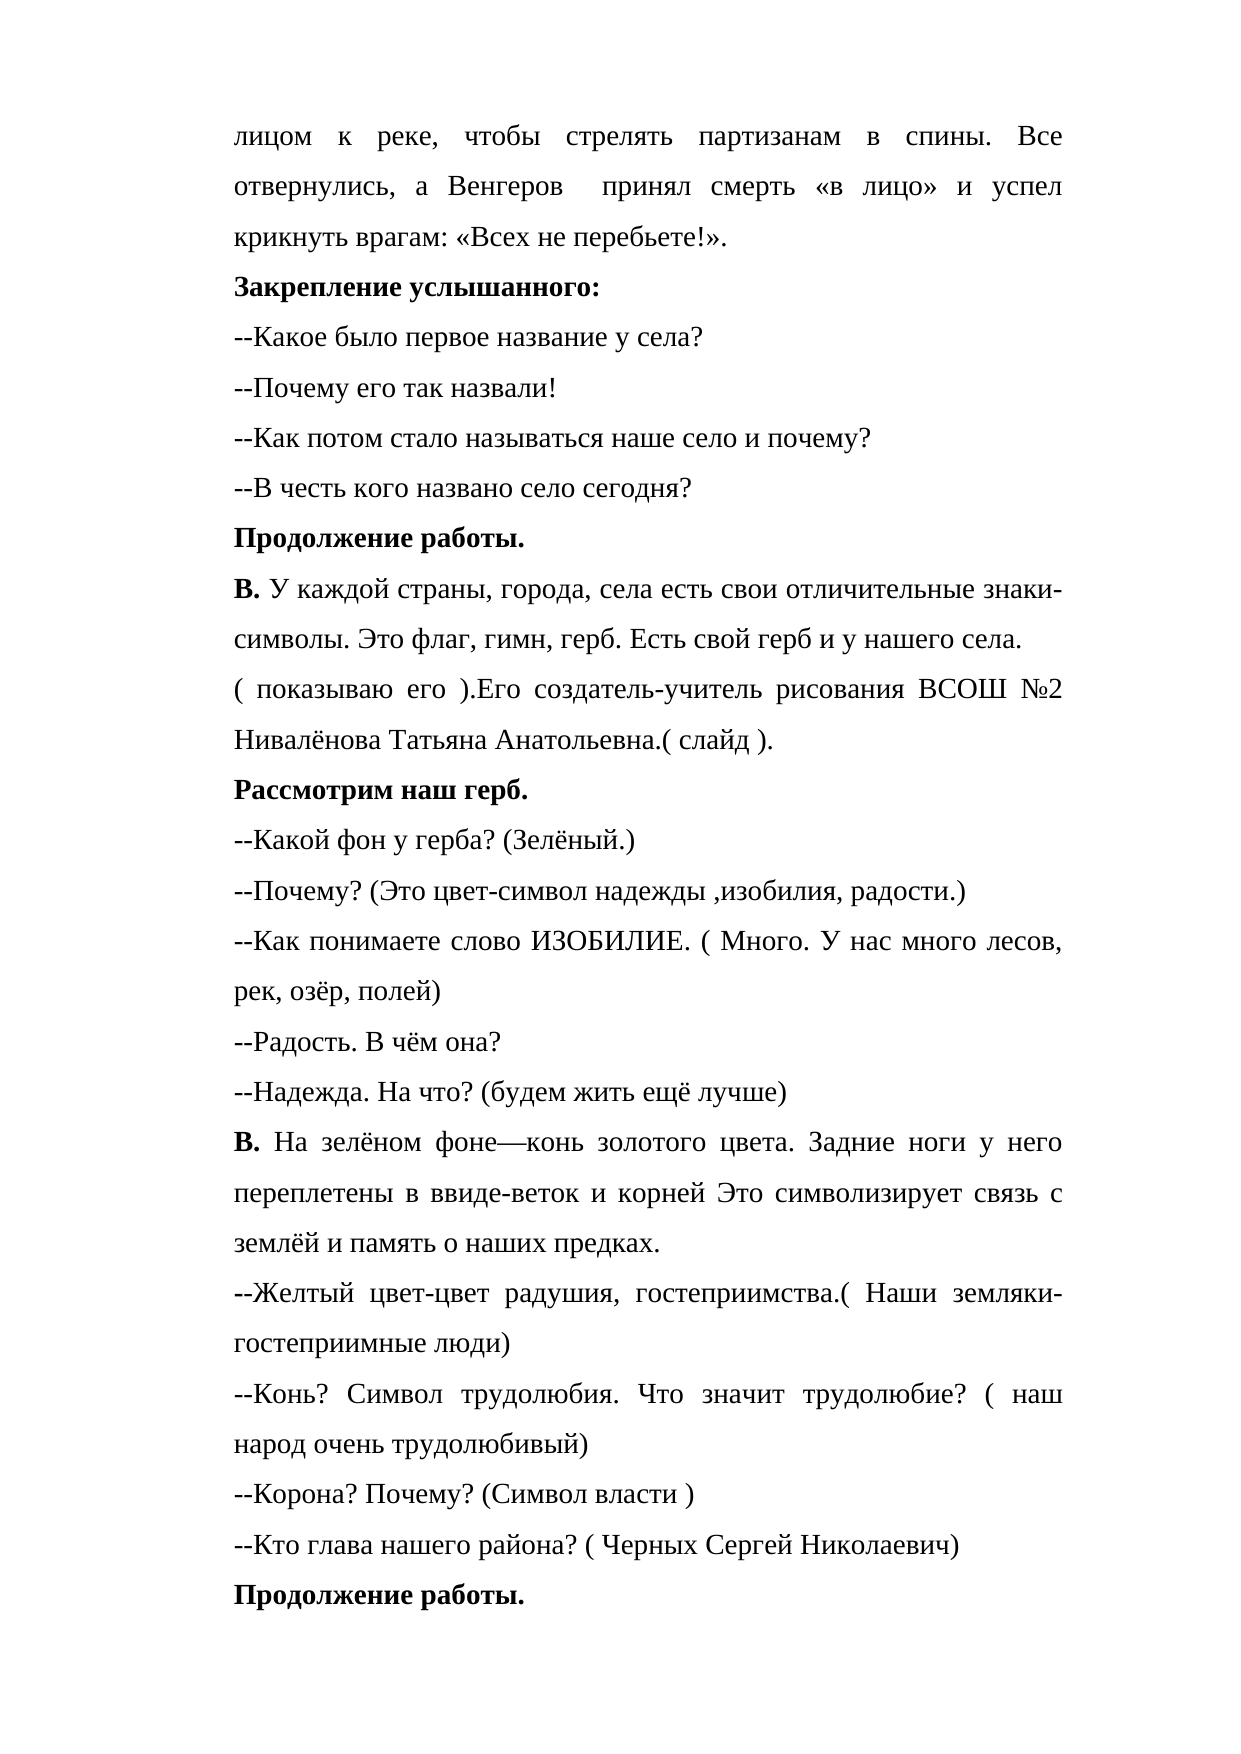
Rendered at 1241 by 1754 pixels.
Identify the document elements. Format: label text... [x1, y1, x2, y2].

text --Как потом стало называться наше село и почему? [233, 420, 1064, 453]
text --Корона? Почему? (Символ власти ) [233, 1477, 1064, 1510]
text --Как понимаете слово ИЗОБИЛИЕ. ( Много. У нас много лесов, рек, озёр, полей) [233, 923, 1064, 1007]
text В. У каждой страны, города, села есть свои отличительные знаки-символы. Это флаг, гимн, герб. Есть свой герб и у нашего села. [233, 571, 1064, 655]
text --Какой фон у герба? (Зелёный.) [233, 822, 1064, 856]
text --Почему его так назвали! [233, 370, 1064, 403]
text Продолжение работы. [233, 1577, 1064, 1611]
text Закрепление услышанного: [233, 269, 1064, 303]
text --Кто глава нашего района? ( Черных Сергей Николаевич) [233, 1527, 1064, 1560]
text --Надежда. На что? (будем жить ещё лучше) [233, 1074, 1064, 1108]
text --Радость. В чём она? [233, 1024, 1064, 1057]
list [177, 118, 1064, 252]
text В. На зелёном фоне—конь золотого цвета. Задние ноги у него переплетены в ввиде-веток и корней Это символизирует связь с землёй и память о наших предках. [233, 1124, 1064, 1258]
text --Конь? Символ трудолюбия. Что значит трудолюбие? ( наш народ очень трудолюбивый) [233, 1376, 1064, 1460]
text --Какое было первое название у села? [233, 319, 1064, 353]
text ( показываю его ).Его создатель-учитель рисования ВСОШ №2 Нивалёнова Татьяна Анатольевна.( слайд ). [233, 672, 1064, 755]
text Продолжение работы. [233, 521, 1064, 554]
text --Желтый цвет-цвет радушия, гостеприимства.( Наши земляки-гостеприимные люди) [233, 1275, 1064, 1359]
text --В честь кого названо село сегодня? [233, 470, 1064, 504]
text --Почему? (Это цвет-символ надежды ,изобилия, радости.) [233, 873, 1064, 906]
text Рассмотрим наш герб. [233, 772, 1064, 806]
